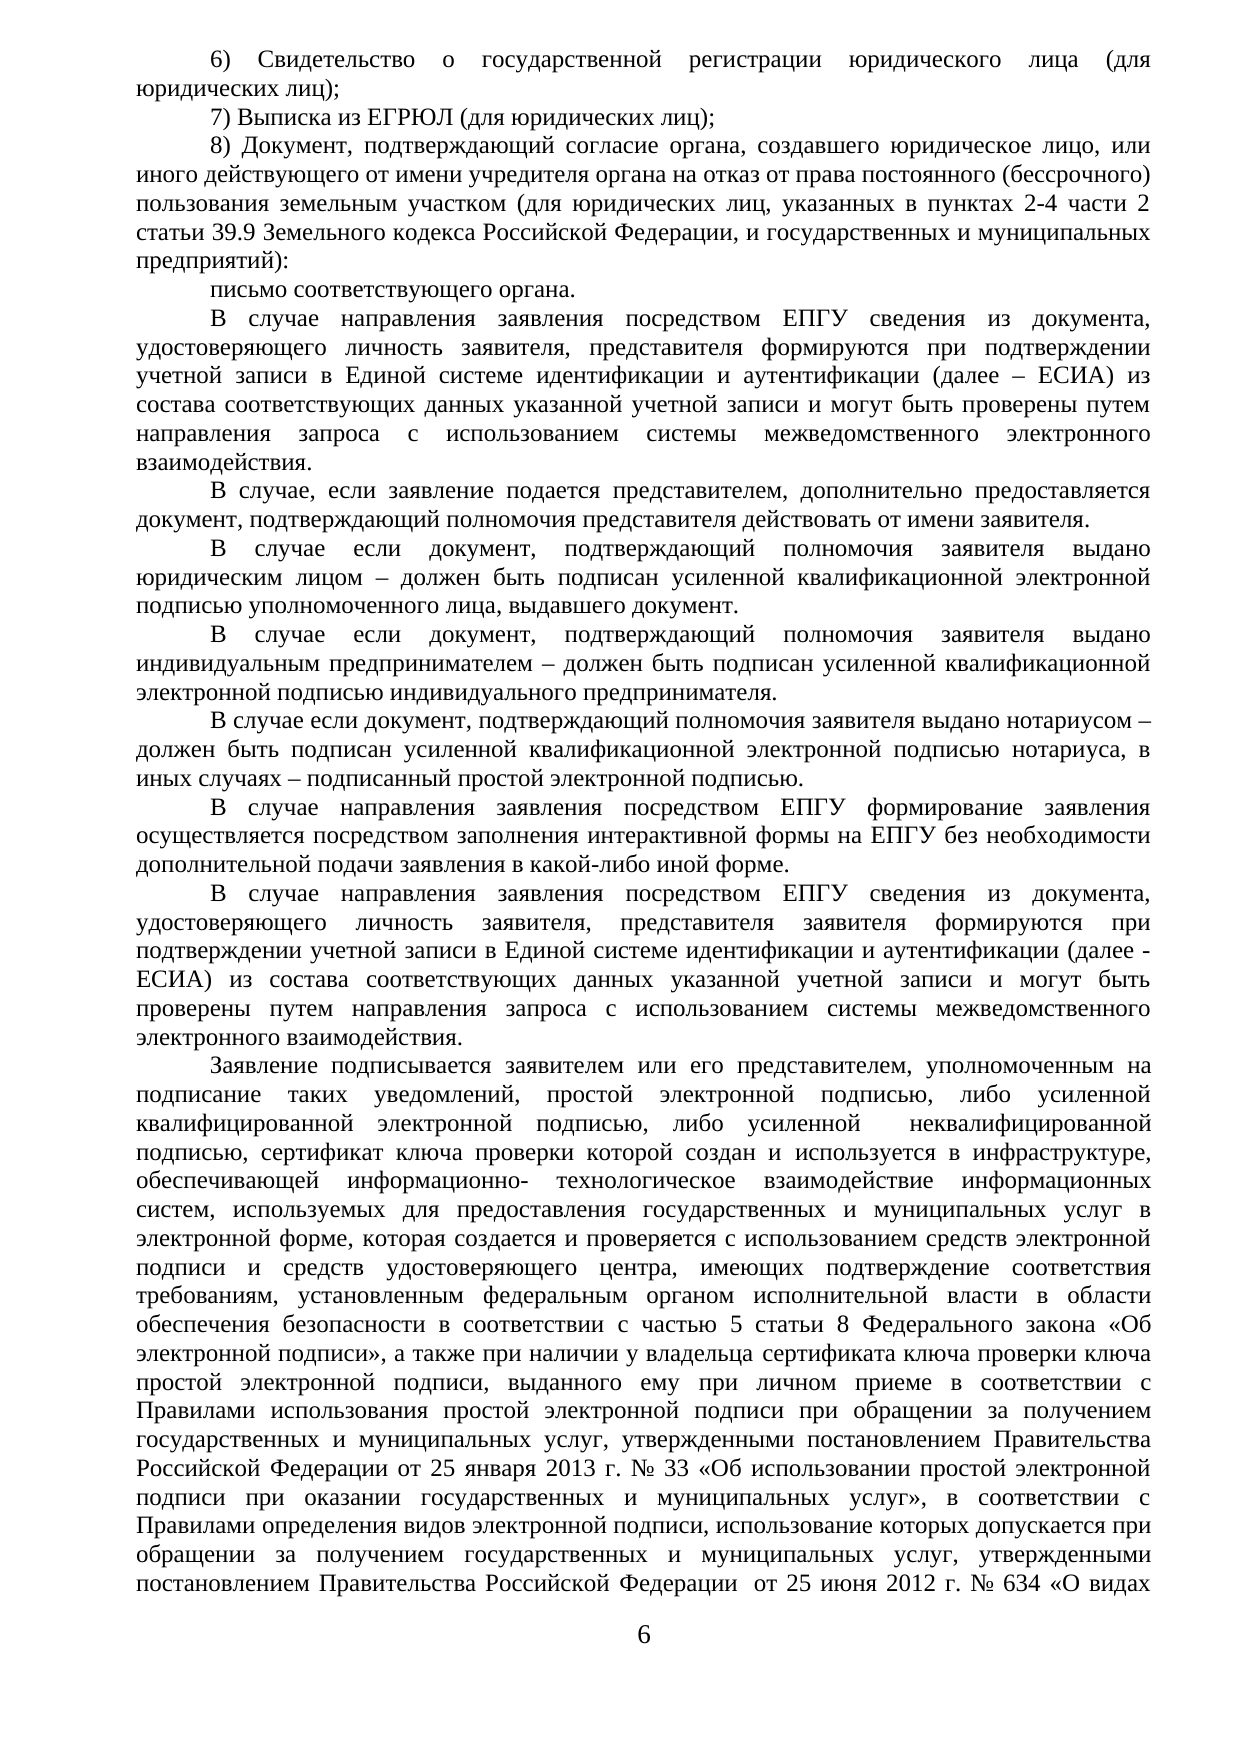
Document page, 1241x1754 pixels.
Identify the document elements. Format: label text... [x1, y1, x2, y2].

text 8) Документ, подтверждающий согласие органа, создавшего юридическое лицо, или иного действующего от имени учредителя органа на отказ от права постоянного (бессрочного) пользования земельным участком (для юридических лиц, указанных в пунктах 2-4 части 2 статьи 39.9 Земельного кодекса Российской Федерации, и государственных и муниципальных предприятий): [136, 131, 1152, 274]
text 7) Выписка из ЕГРЮЛ (для юридических лиц); [136, 102, 1152, 131]
text В случае если документ, подтверждающий полномочия заявителя выдано индивидуальным предпринимателем – должен быть подписан усиленной квалификационной электронной подписью индивидуального предпринимателя. [136, 619, 1152, 706]
text В случае если документ, подтверждающий полномочия заявителя выдано нотариусом – должен быть подписан усиленной квалификационной электронной подписью нотариуса, в иных случаях – подписанный простой электронной подписью. [136, 706, 1152, 792]
text В случае направления заявления посредством ЕПГУ формирование заявления осуществляется посредством заполнения интерактивной формы на ЕПГУ без необходимости дополнительной подачи заявления в какой-либо иной форме. [136, 792, 1152, 878]
text В случае направления заявления посредством ЕПГУ сведения из документа, удостоверяющего личность заявителя, представителя заявителя формируются при подтверждении учетной записи в Единой системе идентификации и аутентификации (далее - ЕСИА) из состава соответствующих данных указанной учетной записи и могут быть проверены путем направления запроса с использованием системы межведомственного электронного взаимодействия. [136, 878, 1152, 1051]
text В случае направления заявления посредством ЕПГУ сведения из документа, удостоверяющего личность заявителя, представителя формируются при подтверждении учетной записи в Единой системе идентификации и аутентификации (далее – ЕСИА) из состава соответствующих данных указанной учетной записи и могут быть проверены путем направления запроса с использованием системы межведомственного электронного взаимодействия. [136, 303, 1152, 476]
text 6) Свидетельство о государственной регистрации юридического лица (для юридических лиц); [136, 44, 1152, 102]
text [136, 1051, 1152, 1597]
text В случае, если заявление подается представителем, дополнительно предоставляется документ, подтверждающий полномочия представителя действовать от имени заявителя. [136, 476, 1152, 533]
text В случае если документ, подтверждающий полномочия заявителя выдано юридическим лицом – должен быть подписан усиленной квалификационной электронной подписью уполномоченного лица, выдавшего документ. [136, 533, 1152, 619]
text письмо соответствующего органа. [136, 274, 1152, 303]
